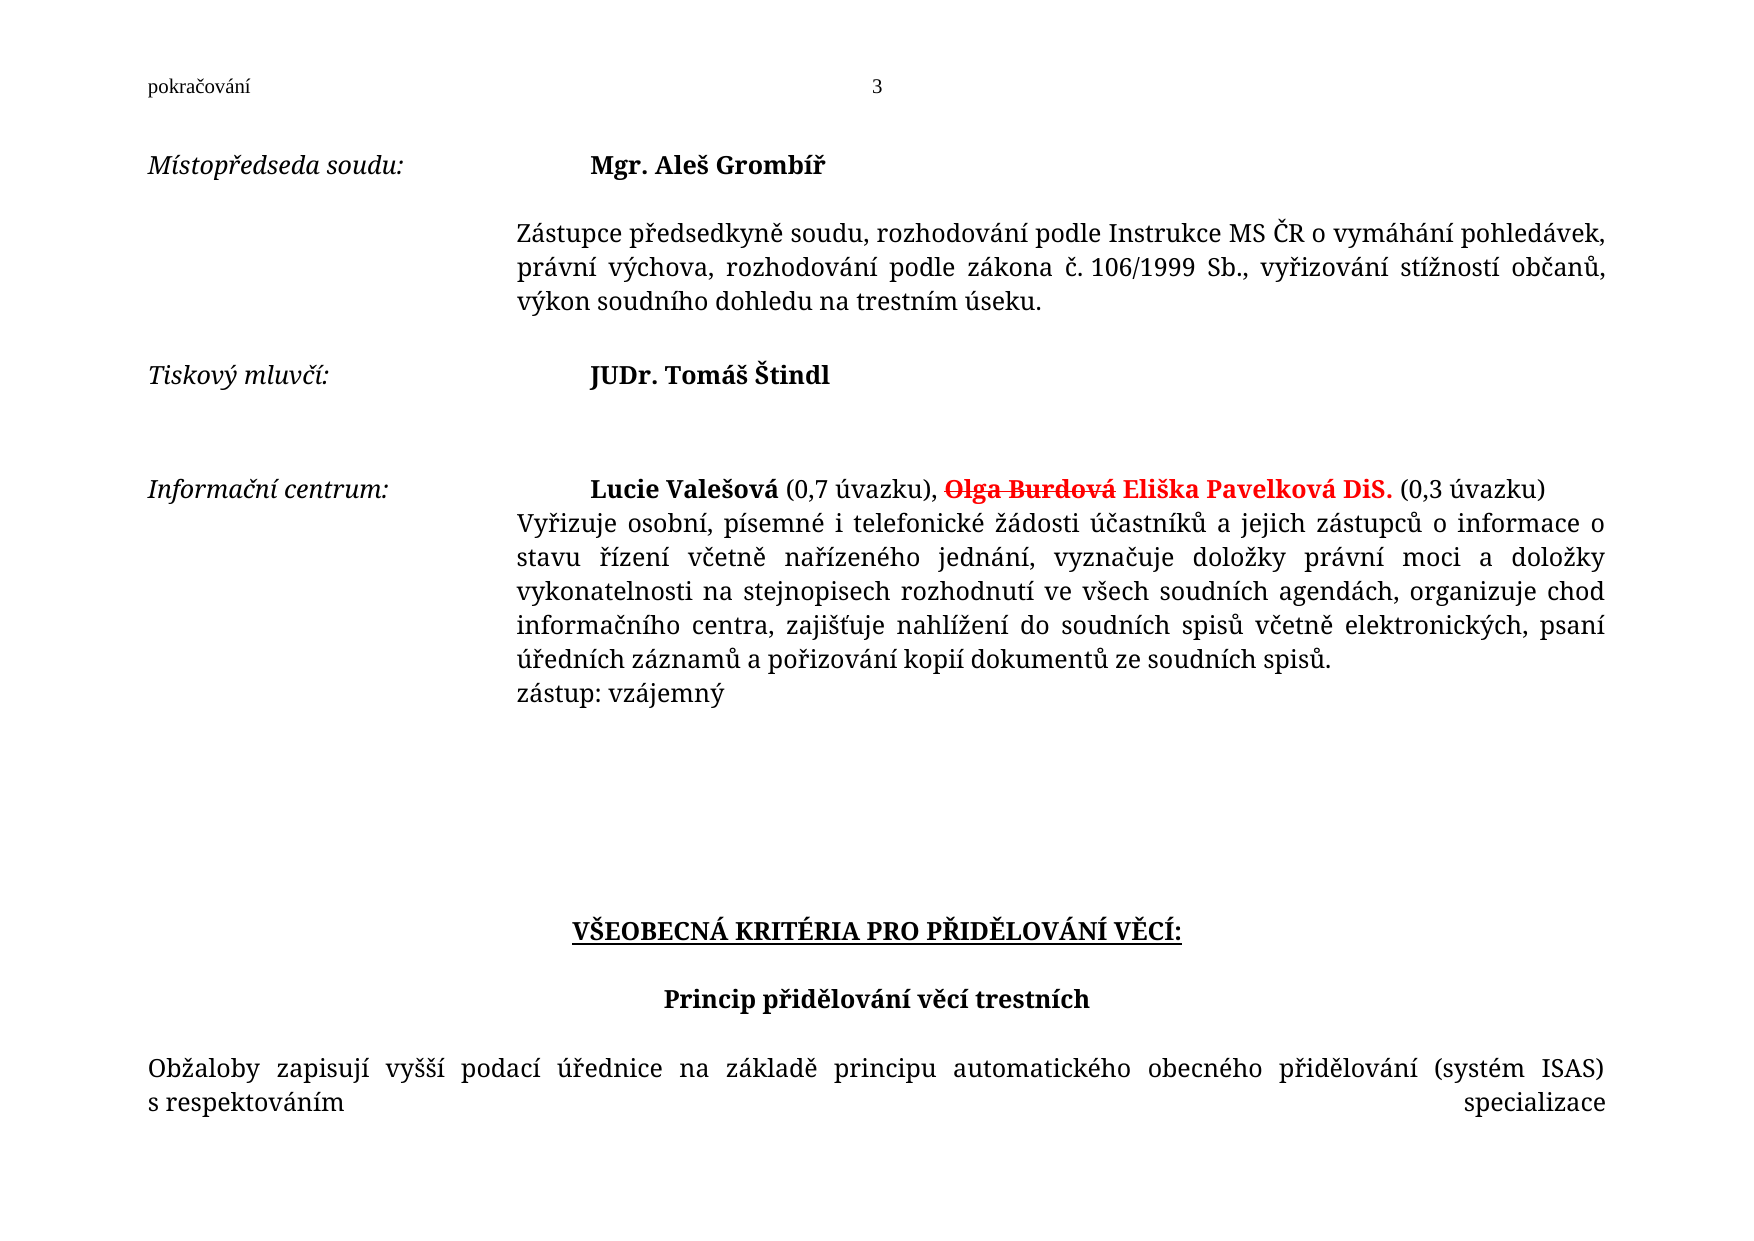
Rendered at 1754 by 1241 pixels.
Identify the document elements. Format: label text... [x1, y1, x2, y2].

text zástup: vzájemný [516, 676, 1606, 710]
text Informační centrum: Lucie Valešová (0,7 úvazku), Olga Burdová Eliška Pavelková DiS. (0,3 úvazku) [148, 471, 1606, 505]
text Zástupce předsedkyně soudu, rozhodování podle Instrukce MS ČR o vymáhání pohledávek, právní výchova, rozhodování podle zákona č. 106/1999 Sb., vyřizování stížností občanů, výkon soudního dohledu na trestním úseku. [516, 216, 1606, 318]
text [148, 1050, 1606, 1118]
text VŠEOBECNÁ KRITÉRIA PRO PŘIDĚLOVÁNÍ VĚCÍ: [148, 914, 1606, 948]
text Místopředseda soudu: Mgr. Aleš Grombíř [148, 148, 1606, 182]
list Vyřizuje osobní, písemné i telefonické žádosti účastníků a jejich zástupců o informace o stavu řízení včetně nařízeného jednání, vyznačuje doložky právní moci a doložky vykonatelnosti na stejnopisech rozhodnutí ve všech soudních agendách, organizuje chod informačního centra, zajišťuje nahlížení do soudních spisů včetně elektronických, psaní úředních záznamů a pořizování kopií dokumentů ze soudních spisů. [516, 505, 1606, 676]
text Princip přidělování věcí trestních [148, 982, 1606, 1016]
text Tiskový mluvčí: JUDr. Tomáš Štindl [148, 358, 1606, 392]
